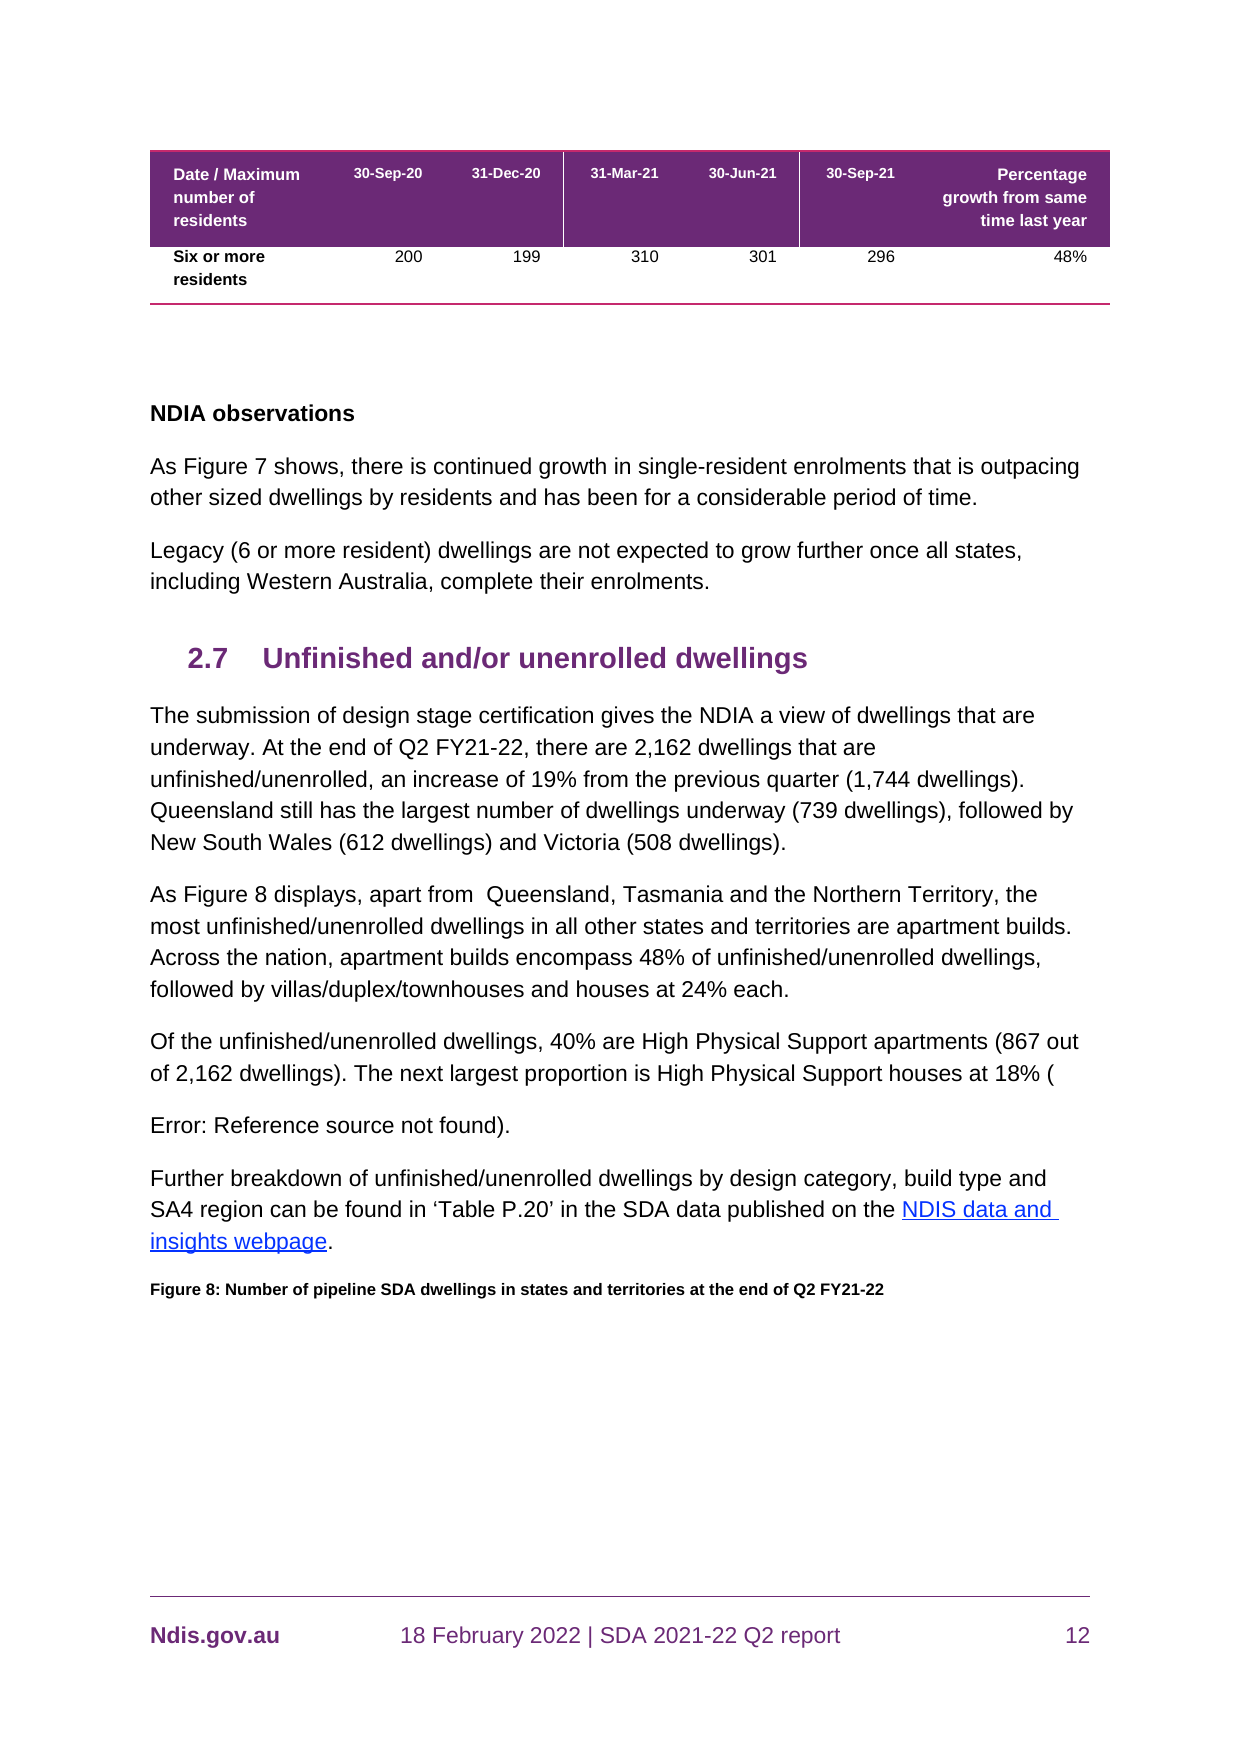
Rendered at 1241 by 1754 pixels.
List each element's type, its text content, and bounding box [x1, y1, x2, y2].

text Of the unfinished/unenrolled dwellings, 40% are High Physical Support apartments (867 out of 2,162 dwellings). The next largest proportion is High Physical Support houses at 18% ( [150, 1028, 1090, 1086]
table_header 30-Jun-21 [681, 152, 799, 247]
table_cell 48% [918, 247, 1110, 303]
table_cell 200 [327, 247, 445, 303]
table_cell Six or more residents [150, 247, 327, 303]
table_cell 301 [681, 247, 799, 303]
table_header 30-Sep-20 [327, 152, 445, 247]
text Further breakdown of unfinished/unenrolled dwellings by design category, build type and SA4 region can be found in ‘Table P.20’ in the SDA data published on the NDIS data and insights webpage. [150, 1164, 1090, 1254]
table_header 31-Mar-21 [564, 152, 681, 247]
table_cell 310 [564, 247, 681, 303]
text The submission of design stage certification gives the NDIA a view of dwellings that are underway. At the end of Q2 FY21-22, there are 2,162 dwellings that are unfinished/unenrolled, an increase of 19% from the previous quarter (1,744 dwellings). Queensland still has the largest number of dwellings underway (739 dwellings), followed by New South Wales (612 dwellings) and Victoria (508 dwellings). [150, 702, 1090, 855]
table_cell 199 [445, 247, 563, 303]
text As Figure 8 displays, apart from Queensland, Tasmania and the Northern Territory, the most unfinished/unenrolled dwellings in all other states and territories are apartment builds. Across the nation, apartment builds encompass 48% of unfinished/unenrolled dwellings, followed by villas/duplex/townhouses and houses at 24% each. [150, 881, 1090, 1002]
text Legacy (6 or more resident) dwellings are not expected to grow further once all states, including Western Australia, complete their enrolments. [150, 537, 1090, 594]
text Figure 9). [150, 1112, 1090, 1138]
text As Figure 7 shows, there is continued growth in single-resident enrolments that is outpacing other sized dwellings by residents and has been for a considerable period of time. [150, 453, 1090, 511]
table_header 31-Dec-20 [445, 152, 563, 247]
table_cell 296 [800, 247, 918, 303]
text NDIA observations [150, 400, 1090, 427]
table_header Date / Maximum number of residents [150, 152, 327, 247]
subtitle Unfinished and/or unenrolled dwellings [187, 641, 1090, 675]
table_header Percentage growth from same time last year [918, 152, 1110, 247]
text Figure 8: Number of pipeline SDA dwellings in states and territories at the end of Q2 FY21-22 [150, 1280, 1090, 1299]
table_header 30-Sep-21 [800, 152, 918, 247]
